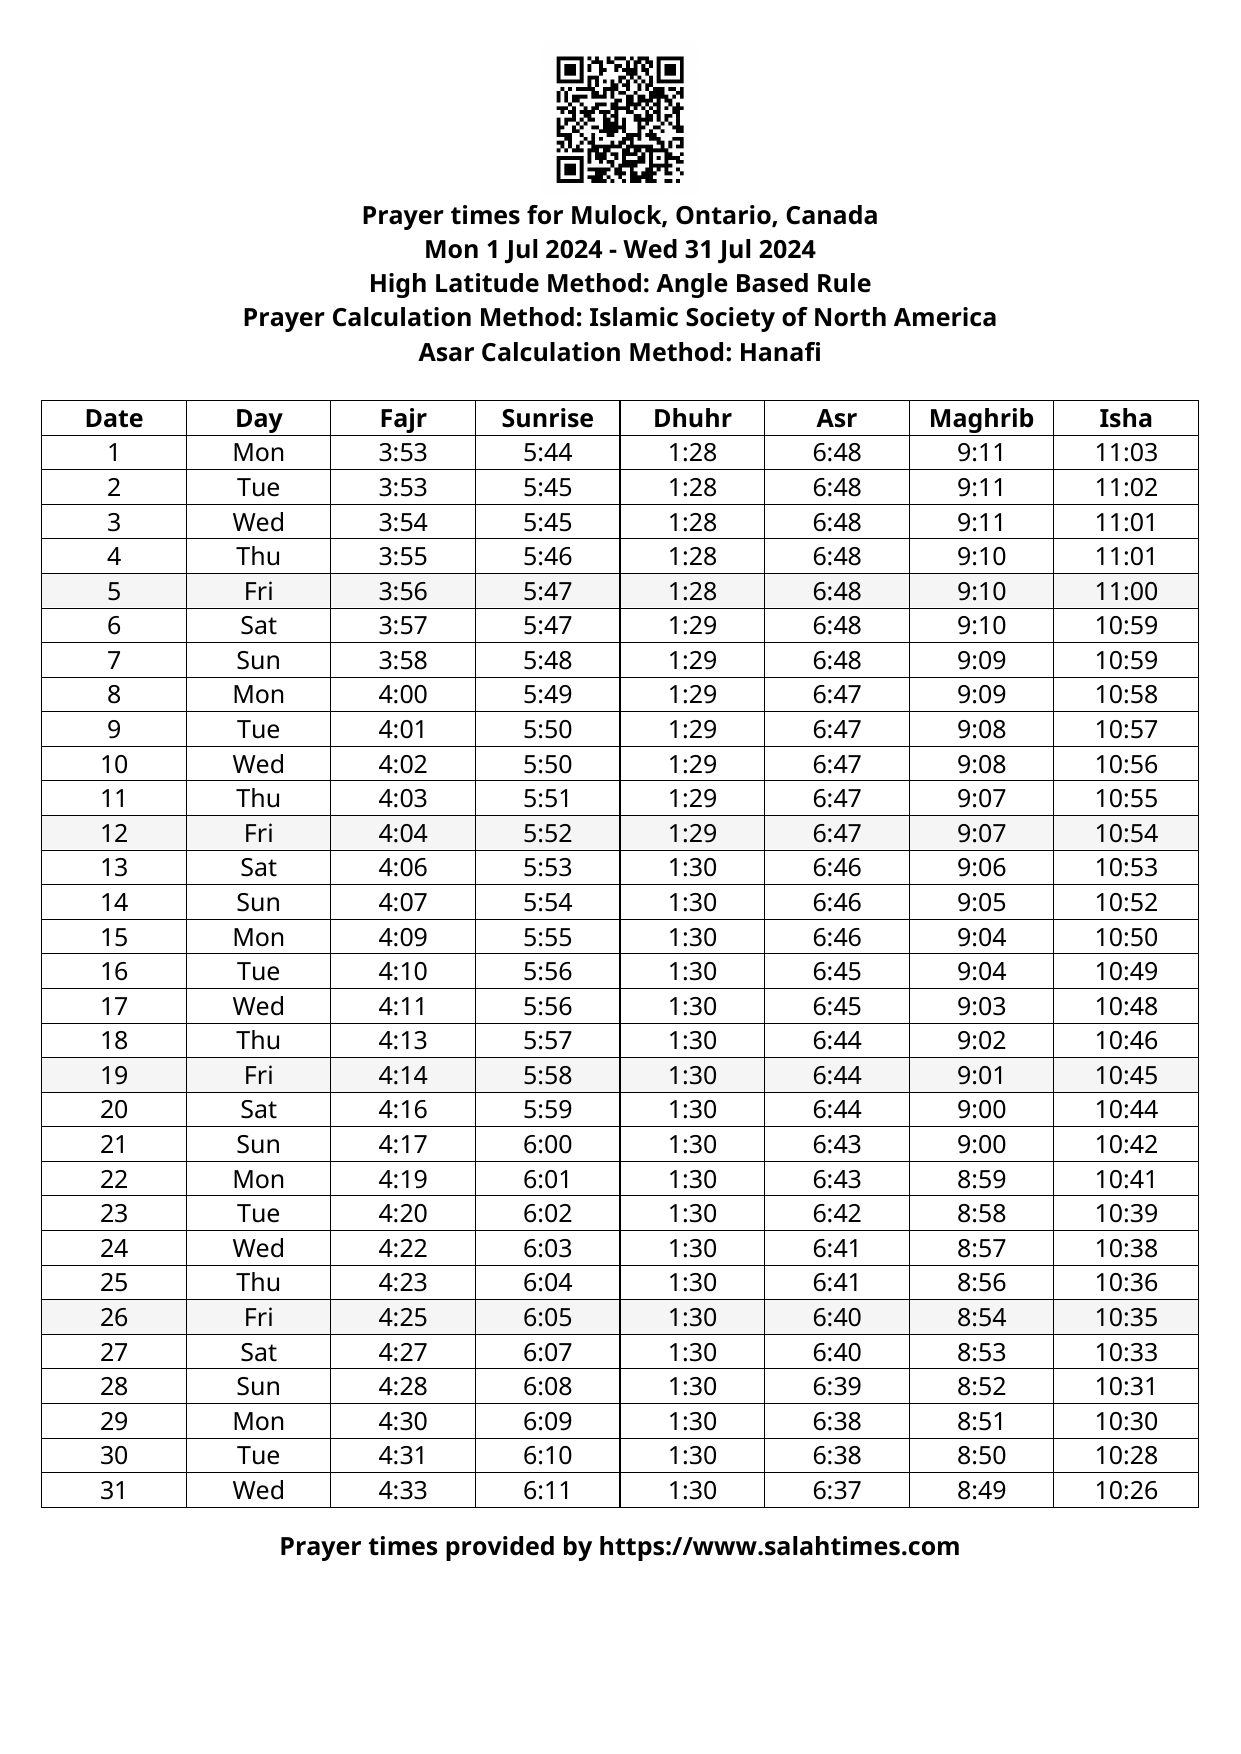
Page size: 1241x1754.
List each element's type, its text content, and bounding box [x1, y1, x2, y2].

table_cell 6:44 [765, 1058, 909, 1092]
table_cell 9 [42, 712, 186, 746]
table_cell Wed [187, 505, 330, 538]
table_cell Sat [187, 1335, 330, 1368]
table_cell 9:06 [910, 851, 1053, 884]
table_cell 10:30 [1054, 1404, 1198, 1437]
table_cell Sun [187, 885, 330, 919]
table_cell 1:30 [621, 1162, 764, 1195]
table_cell 12 [42, 816, 186, 849]
table_cell 8:56 [910, 1266, 1053, 1299]
table_cell 9:07 [910, 816, 1053, 849]
table_cell 4:16 [331, 1093, 475, 1126]
table_cell 6:46 [765, 851, 909, 884]
table_cell 11:02 [1054, 470, 1198, 504]
table_cell 6:45 [765, 954, 909, 988]
table_cell 10:54 [1054, 816, 1198, 849]
table_cell 9:05 [910, 885, 1053, 919]
table_cell 10:45 [1054, 1058, 1198, 1092]
table_cell Wed [187, 1473, 330, 1507]
table_cell 6:44 [765, 1024, 909, 1057]
table_cell 6:45 [765, 989, 909, 1022]
table_cell 4:03 [331, 781, 475, 815]
table_cell 26 [42, 1300, 186, 1334]
table_cell 1:29 [621, 609, 764, 642]
table_cell 21 [42, 1127, 186, 1161]
table_cell 10:36 [1054, 1266, 1198, 1299]
table_cell 6:46 [765, 885, 909, 919]
table_cell 6:47 [765, 712, 909, 746]
table_cell 5:47 [476, 609, 619, 642]
table_cell Thu [187, 1024, 330, 1057]
table_cell 5:54 [476, 885, 619, 919]
table_cell 6:05 [476, 1300, 619, 1334]
table_cell 10:33 [1054, 1335, 1198, 1368]
table_cell 10:59 [1054, 609, 1198, 642]
table_cell 3:54 [331, 505, 475, 538]
table_cell 6:40 [765, 1335, 909, 1368]
table_cell 11:03 [1054, 436, 1198, 469]
table_cell 1:30 [621, 1439, 764, 1472]
table_cell 6:48 [765, 574, 909, 607]
table_cell 13 [42, 851, 186, 884]
table_cell Tue [187, 712, 330, 746]
table_cell 5:49 [476, 678, 619, 711]
table_cell 10:44 [1054, 1093, 1198, 1126]
table_cell 9:07 [910, 781, 1053, 815]
table_cell 9:11 [910, 505, 1053, 538]
table_cell 9:11 [910, 436, 1053, 469]
table_header Date [42, 401, 186, 434]
table_cell 5:51 [476, 781, 619, 815]
table_cell 3:57 [331, 609, 475, 642]
table_cell 1:30 [621, 885, 764, 919]
table_cell 4:00 [331, 678, 475, 711]
table_cell 3:53 [331, 436, 475, 469]
table_cell 5:47 [476, 574, 619, 607]
table_cell 16 [42, 954, 186, 988]
table_cell 3:53 [331, 470, 475, 504]
table_cell 6:38 [765, 1439, 909, 1472]
text Prayer times provided by https://www.salahtimes.com [42, 1528, 1198, 1563]
table_cell 9:04 [910, 954, 1053, 988]
table_cell 6:48 [765, 470, 909, 504]
table_cell 6:48 [765, 643, 909, 677]
table_cell 5 [42, 574, 186, 607]
table_cell 5:57 [476, 1024, 619, 1057]
table_cell Mon [187, 436, 330, 469]
table_cell Thu [187, 781, 330, 815]
table_cell 25 [42, 1266, 186, 1299]
table_cell 4:09 [331, 920, 475, 953]
table_cell 1:30 [621, 1300, 764, 1334]
table_cell 17 [42, 989, 186, 1022]
table_cell 6:37 [765, 1473, 909, 1507]
table_cell 4:13 [331, 1024, 475, 1057]
table_cell 1:29 [621, 781, 764, 815]
table_cell 1 [42, 436, 186, 469]
table_cell 1:29 [621, 678, 764, 711]
table_cell 6:38 [765, 1404, 909, 1437]
table_cell 4:22 [331, 1231, 475, 1264]
table_cell 9:01 [910, 1058, 1053, 1092]
table_cell 5:56 [476, 954, 619, 988]
table_cell 1:29 [621, 712, 764, 746]
table_cell 6:03 [476, 1231, 619, 1264]
table_cell Mon [187, 1162, 330, 1195]
table_cell 9:10 [910, 574, 1053, 607]
table_cell 5:58 [476, 1058, 619, 1092]
table_cell 10:53 [1054, 851, 1198, 884]
table_cell Mon [187, 920, 330, 953]
table_cell 4:01 [331, 712, 475, 746]
table_cell 27 [42, 1335, 186, 1368]
table_cell 8:49 [910, 1473, 1053, 1507]
table_cell 5:45 [476, 505, 619, 538]
table_cell 8:52 [910, 1369, 1053, 1403]
table_cell 4:07 [331, 885, 475, 919]
table_cell 6:47 [765, 816, 909, 849]
table_cell 8 [42, 678, 186, 711]
table_cell 7 [42, 643, 186, 677]
table_cell 1:30 [621, 1024, 764, 1057]
table_cell Tue [187, 1439, 330, 1472]
table_cell Tue [187, 470, 330, 504]
table_cell 4:14 [331, 1058, 475, 1092]
table_cell 23 [42, 1196, 186, 1230]
table_cell 8:57 [910, 1231, 1053, 1264]
table_cell 9:04 [910, 920, 1053, 953]
table_cell 9:10 [910, 609, 1053, 642]
table_cell 8:54 [910, 1300, 1053, 1334]
table_cell 6:09 [476, 1404, 619, 1437]
table_cell 9:00 [910, 1093, 1053, 1126]
table_cell 15 [42, 920, 186, 953]
table_cell 10:49 [1054, 954, 1198, 988]
table_cell 6:40 [765, 1300, 909, 1334]
table_cell 10:52 [1054, 885, 1198, 919]
text Prayer Calculation Method: Islamic Society of North America [42, 300, 1198, 334]
table_cell 4:17 [331, 1127, 475, 1161]
table_cell 10:48 [1054, 989, 1198, 1022]
table_cell 6:43 [765, 1162, 909, 1195]
table_cell 1:30 [621, 1058, 764, 1092]
table_cell 10:46 [1054, 1024, 1198, 1057]
table_cell 14 [42, 885, 186, 919]
table_cell Mon [187, 678, 330, 711]
table_cell 11 [42, 781, 186, 815]
table_cell 1:30 [621, 1404, 764, 1437]
table_cell 10:26 [1054, 1473, 1198, 1507]
table_cell 6:48 [765, 505, 909, 538]
table_cell 1:28 [621, 539, 764, 573]
table_cell 1:28 [621, 574, 764, 607]
table_cell 6:48 [765, 539, 909, 573]
table_cell 6:42 [765, 1196, 909, 1230]
table_cell 10:31 [1054, 1369, 1198, 1403]
table_cell 11:01 [1054, 505, 1198, 538]
table_cell 1:30 [621, 1196, 764, 1230]
table_cell 9:08 [910, 747, 1053, 780]
table_cell 1:28 [621, 505, 764, 538]
table_cell 9:02 [910, 1024, 1053, 1057]
table_cell 8:59 [910, 1162, 1053, 1195]
table_cell 1:30 [621, 851, 764, 884]
table_cell 4:28 [331, 1369, 475, 1403]
table_cell 3:58 [331, 643, 475, 677]
table_cell 10:35 [1054, 1300, 1198, 1334]
table_cell 3 [42, 505, 186, 538]
table_cell 1:29 [621, 747, 764, 780]
table_cell 5:59 [476, 1093, 619, 1126]
table_cell 5:44 [476, 436, 619, 469]
table_cell 1:29 [621, 816, 764, 849]
table_cell 6:01 [476, 1162, 619, 1195]
table_cell 1:30 [621, 1335, 764, 1368]
table_cell 3:56 [331, 574, 475, 607]
table_cell Tue [187, 954, 330, 988]
picture [542, 41, 699, 198]
text Prayer times for Mulock, Ontario, Canada [42, 198, 1198, 232]
table_cell 6:00 [476, 1127, 619, 1161]
table_cell 10:42 [1054, 1127, 1198, 1161]
table_cell 6:02 [476, 1196, 619, 1230]
table_cell 1:30 [621, 1093, 764, 1126]
table_cell 10:28 [1054, 1439, 1198, 1472]
table_cell Wed [187, 1231, 330, 1264]
table_cell 6:44 [765, 1093, 909, 1126]
table_cell 4:19 [331, 1162, 475, 1195]
table_cell 6:10 [476, 1439, 619, 1472]
table_cell Mon [187, 1404, 330, 1437]
table_cell Wed [187, 989, 330, 1022]
table_cell Fri [187, 1058, 330, 1092]
table_cell 18 [42, 1024, 186, 1057]
table_cell 1:30 [621, 989, 764, 1022]
table_cell 1:30 [621, 1231, 764, 1264]
table_cell 6:11 [476, 1473, 619, 1507]
table_cell 10:56 [1054, 747, 1198, 780]
table_cell 1:30 [621, 920, 764, 953]
table_cell 10:50 [1054, 920, 1198, 953]
table_cell 8:51 [910, 1404, 1053, 1437]
table_cell 22 [42, 1162, 186, 1195]
table_cell 9:11 [910, 470, 1053, 504]
table_cell 4:04 [331, 816, 475, 849]
table_cell 4:11 [331, 989, 475, 1022]
table_cell 5:46 [476, 539, 619, 573]
table_cell 6:48 [765, 436, 909, 469]
table_cell 5:56 [476, 989, 619, 1022]
table_header Dhuhr [621, 401, 764, 434]
table_cell 9:08 [910, 712, 1053, 746]
table_cell 6:04 [476, 1266, 619, 1299]
text Asar Calculation Method: Hanafi [42, 334, 1198, 368]
table_cell Tue [187, 1196, 330, 1230]
table_cell 4:31 [331, 1439, 475, 1472]
table_cell Sat [187, 609, 330, 642]
table_cell Thu [187, 1266, 330, 1299]
table_cell 8:58 [910, 1196, 1053, 1230]
table_header Isha [1054, 401, 1198, 434]
table_cell 5:48 [476, 643, 619, 677]
table_cell 10:59 [1054, 643, 1198, 677]
table_cell 10:41 [1054, 1162, 1198, 1195]
table_cell 1:28 [621, 436, 764, 469]
table_cell 10:55 [1054, 781, 1198, 815]
table_cell 11:00 [1054, 574, 1198, 607]
table_cell 4:25 [331, 1300, 475, 1334]
table_cell 6 [42, 609, 186, 642]
table_cell 1:30 [621, 1266, 764, 1299]
table_cell 9:10 [910, 539, 1053, 573]
table_cell 4:02 [331, 747, 475, 780]
table_header Asr [765, 401, 909, 434]
table_cell 20 [42, 1093, 186, 1126]
table_cell Fri [187, 816, 330, 849]
table_header Fajr [331, 401, 475, 434]
table_cell 4 [42, 539, 186, 573]
table_cell 8:53 [910, 1335, 1053, 1368]
table_cell 10:39 [1054, 1196, 1198, 1230]
table_cell 10:58 [1054, 678, 1198, 711]
table_cell 4:23 [331, 1266, 475, 1299]
table_cell 10 [42, 747, 186, 780]
table_cell 1:29 [621, 643, 764, 677]
table_cell 1:30 [621, 954, 764, 988]
table_cell 9:09 [910, 678, 1053, 711]
table_cell 29 [42, 1404, 186, 1437]
table_cell 5:55 [476, 920, 619, 953]
table_cell 6:47 [765, 747, 909, 780]
table_cell Sat [187, 851, 330, 884]
table_cell 6:48 [765, 609, 909, 642]
table_cell Wed [187, 747, 330, 780]
table_cell 6:47 [765, 781, 909, 815]
table_cell 1:30 [621, 1369, 764, 1403]
table_cell 5:50 [476, 747, 619, 780]
table_cell 1:30 [621, 1473, 764, 1507]
table_cell 4:33 [331, 1473, 475, 1507]
table_cell 2 [42, 470, 186, 504]
table_cell Fri [187, 1300, 330, 1334]
table_cell 9:03 [910, 989, 1053, 1022]
table_cell 28 [42, 1369, 186, 1403]
table_cell 6:41 [765, 1266, 909, 1299]
table_cell 5:53 [476, 851, 619, 884]
text High Latitude Method: Angle Based Rule [42, 266, 1198, 300]
table_cell Thu [187, 539, 330, 573]
table_cell 4:27 [331, 1335, 475, 1368]
table_cell 4:30 [331, 1404, 475, 1437]
table_cell 10:57 [1054, 712, 1198, 746]
table_cell 6:47 [765, 678, 909, 711]
table_cell 8:50 [910, 1439, 1053, 1472]
table_cell 11:01 [1054, 539, 1198, 573]
table_cell 19 [42, 1058, 186, 1092]
table_cell 24 [42, 1231, 186, 1264]
table_cell 4:10 [331, 954, 475, 988]
table_cell 9:00 [910, 1127, 1053, 1161]
table_cell Sun [187, 1369, 330, 1403]
table_cell 6:07 [476, 1335, 619, 1368]
table_header Maghrib [910, 401, 1053, 434]
table_cell 6:41 [765, 1231, 909, 1264]
table_cell 9:09 [910, 643, 1053, 677]
table_cell Sun [187, 643, 330, 677]
table_cell 4:20 [331, 1196, 475, 1230]
table_cell 4:06 [331, 851, 475, 884]
table_cell 10:38 [1054, 1231, 1198, 1264]
table_cell 30 [42, 1439, 186, 1472]
table_cell 1:30 [621, 1127, 764, 1161]
table_cell 5:52 [476, 816, 619, 849]
table_header Day [187, 401, 330, 434]
table_cell 31 [42, 1473, 186, 1507]
table_cell 5:45 [476, 470, 619, 504]
text Mon 1 Jul 2024 - Wed 31 Jul 2024 [42, 232, 1198, 266]
table_cell 6:46 [765, 920, 909, 953]
table_cell 1:28 [621, 470, 764, 504]
table_cell 6:08 [476, 1369, 619, 1403]
table_cell Sun [187, 1127, 330, 1161]
table_cell 6:39 [765, 1369, 909, 1403]
table_cell Fri [187, 574, 330, 607]
table_cell 5:50 [476, 712, 619, 746]
table_cell 3:55 [331, 539, 475, 573]
table_cell 6:43 [765, 1127, 909, 1161]
table_cell Sat [187, 1093, 330, 1126]
table_header Sunrise [476, 401, 619, 434]
